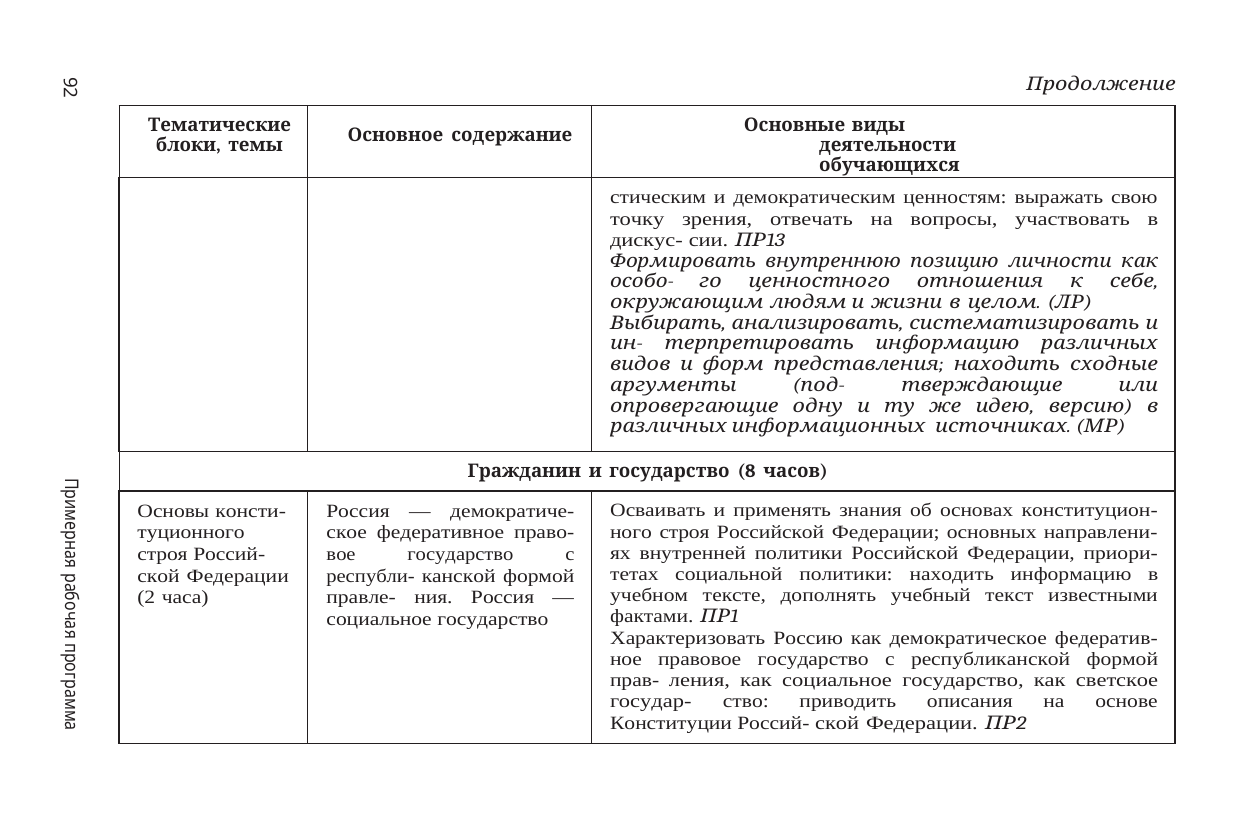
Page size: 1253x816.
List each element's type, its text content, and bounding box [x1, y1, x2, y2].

text Продолжение [106, 73, 1176, 95]
table_cell Россия — демократиче- ское федеративное право- вое государство с республи- канской формой правле- ния. Россия — социальное государство [308, 492, 591, 743]
table_header Тематические блоки, темы [120, 106, 307, 177]
table_cell стическим и демократическим ценностям: выражать свою точку зрения, отвечать на вопросы, участвовать в дискус- сии. ПР13 Формировать внутреннюю позицию личности как особо- го ценностного отношения к себе, окружающим людям и жизни в целом. (ЛР) Выбирать, анализировать, систематизировать и ин- терпретировать информацию различных видов и форм представления; находить сходные аргументы (под- тверждающие или опровергающие одну и ту же идею, версию) в различных информационных источниках. (МР) [592, 178, 1174, 451]
table_cell [120, 178, 307, 451]
table_header Основные виды деятельности обучающихся [592, 106, 1174, 177]
table_header Основное содержание [308, 106, 591, 177]
table_cell Гражданин и государство (8 часов) [120, 452, 1174, 490]
table_cell Осваивать и применять знания об основах конституцион- ного строя Российской Федерации; основных направлени- ях внутренней политики Российской Федерации, приори- тетах социальной политики: находить информацию в учебном тексте, дополнять учебный текст известными фактами. ПР1 Характеризовать Россию как демократическое федератив- ное правовое государство с республиканской формой прав- ления, как социальное государство, как светское государ- ство: приводить описания на основе Конституции Россий- ской Федерации. ПР2 [592, 492, 1174, 743]
table_cell [308, 178, 591, 451]
table_cell Основы консти- туционного строя Россий- ской Федерации (2 часа) [120, 492, 307, 743]
